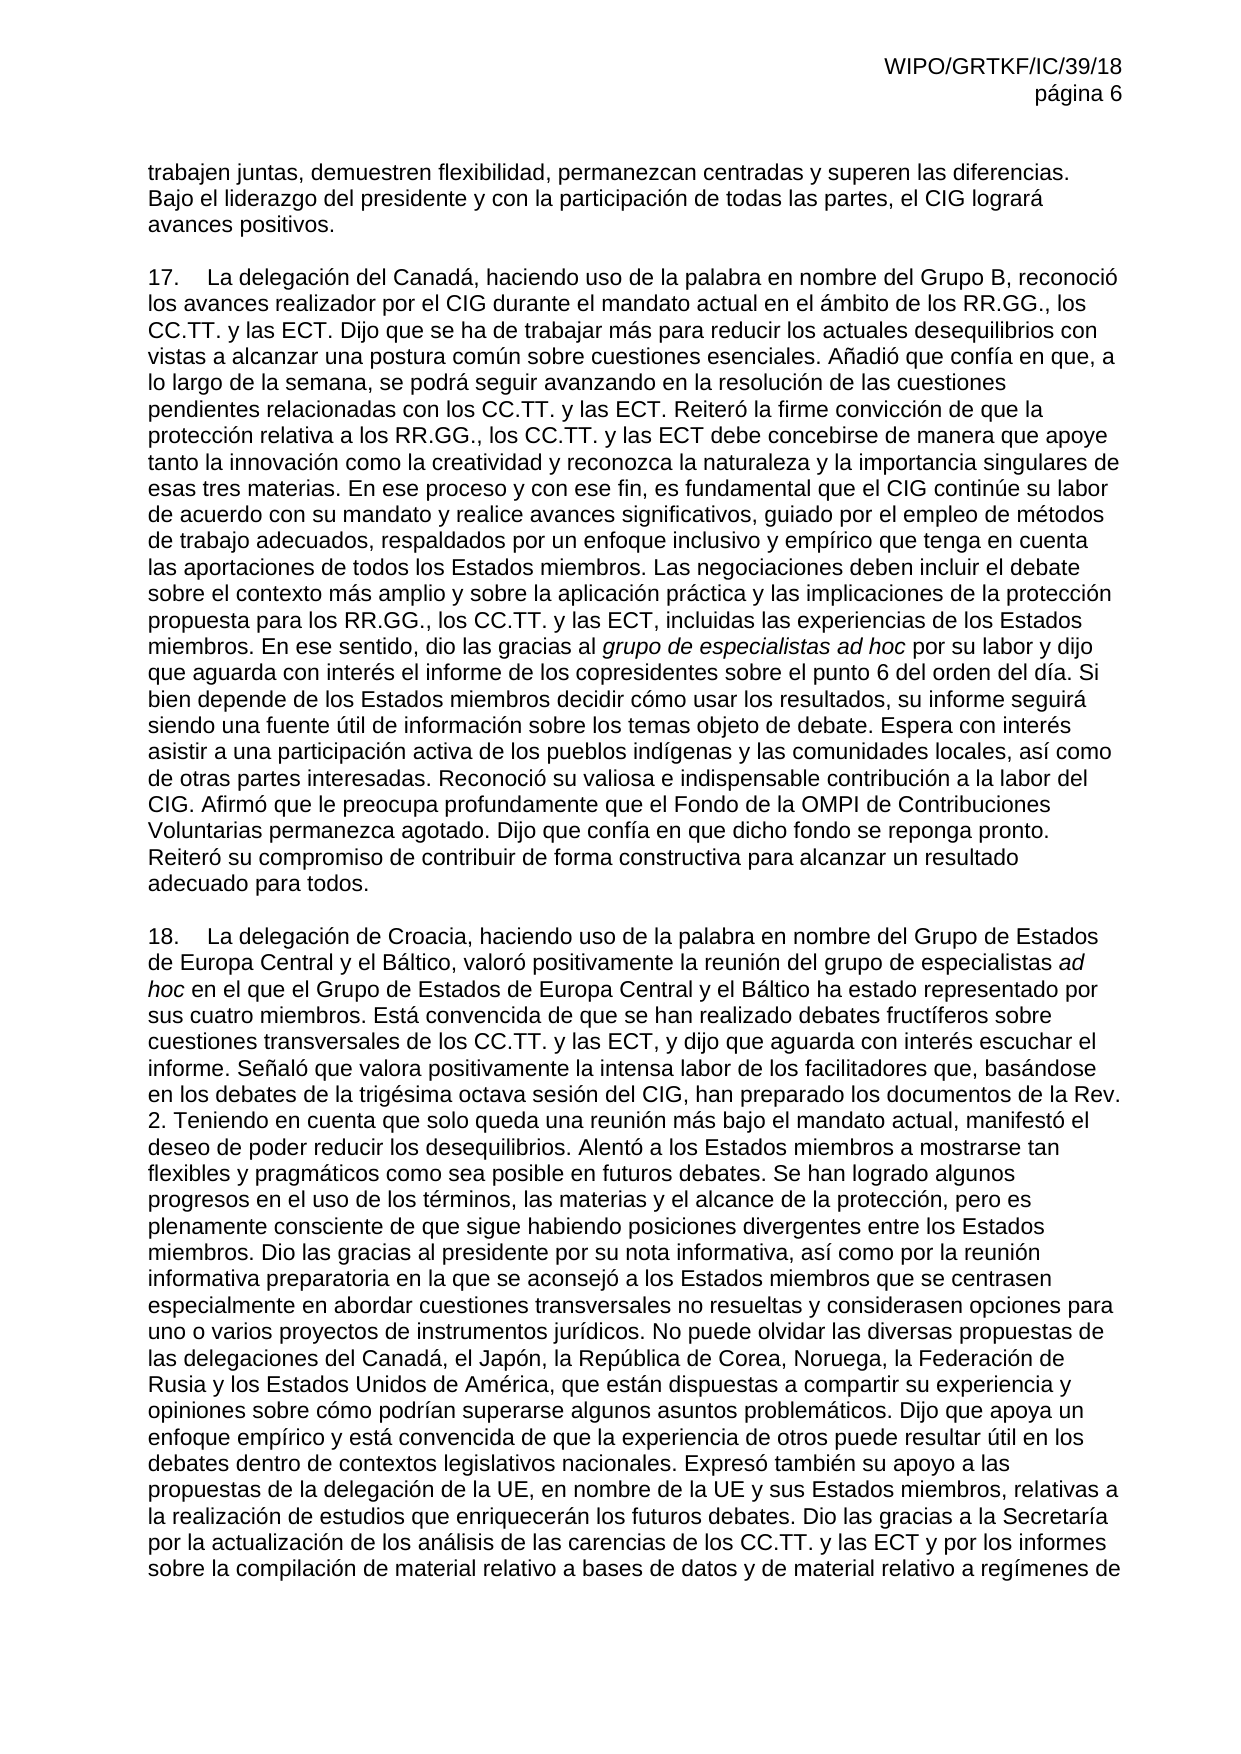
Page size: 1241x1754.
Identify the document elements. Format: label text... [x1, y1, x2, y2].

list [148, 158, 1122, 238]
list La delegación del Canadá, haciendo uso de la palabra en nombre del Grupo B, reconoció los avances realizador por el CIG durante el mandato actual en el ámbito de los RR.GG., los CC.TT. y las ECT. Dijo que se ha de trabajar más para reducir los actuales desequilibrios con vistas a alcanzar una postura común sobre cuestiones esenciales. Añadió que confía en que, a lo largo de la semana, se podrá seguir avanzando en la resolución de las cuestiones pendientes relacionadas con los CC.TT. y las ECT. Reiteró la firme convicción de que la protección relativa a los RR.GG., los CC.TT. y las ECT debe concebirse de manera que apoye tanto la innovación como la creatividad y reconozca la naturaleza y la importancia singulares de esas tres materias. En ese proceso y con ese fin, es fundamental que el CIG continúe su labor de acuerdo con su mandato y realice avances significativos, guiado por el empleo de métodos de trabajo adecuados, respaldados por un enfoque inclusivo y empírico que tenga en cuenta las aportaciones de todos los Estados miembros. Las negociaciones deben incluir el debate sobre el contexto más amplio y sobre la aplicación práctica y las implicaciones de la protección propuesta para los RR.GG., los CC.TT. y las ECT, incluidas las experiencias de los Estados miembros. En ese sentido, dio las gracias al grupo de especialistas ad hoc por su labor y dijo que aguarda con interés el informe de los copresidentes sobre el punto 6 del orden del día. Si bien depende de los Estados miembros decidir cómo usar los resultados, su informe seguirá siendo una fuente útil de información sobre los temas objeto de debate. Espera con interés asistir a una participación activa de los pueblos indígenas y las comunidades locales, así como de otras partes interesadas. Reconoció su valiosa e indispensable contribución a la labor del CIG. Afirmó que le preocupa profundamente que el Fondo de la OMPI de Contribuciones Voluntarias permanezca agotado. Dijo que confía en que dicho fondo se reponga pronto. Reiteró su compromiso de contribuir de forma constructiva para alcanzar un resultado adecuado para todos. [148, 264, 1122, 896]
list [148, 923, 1122, 1582]
